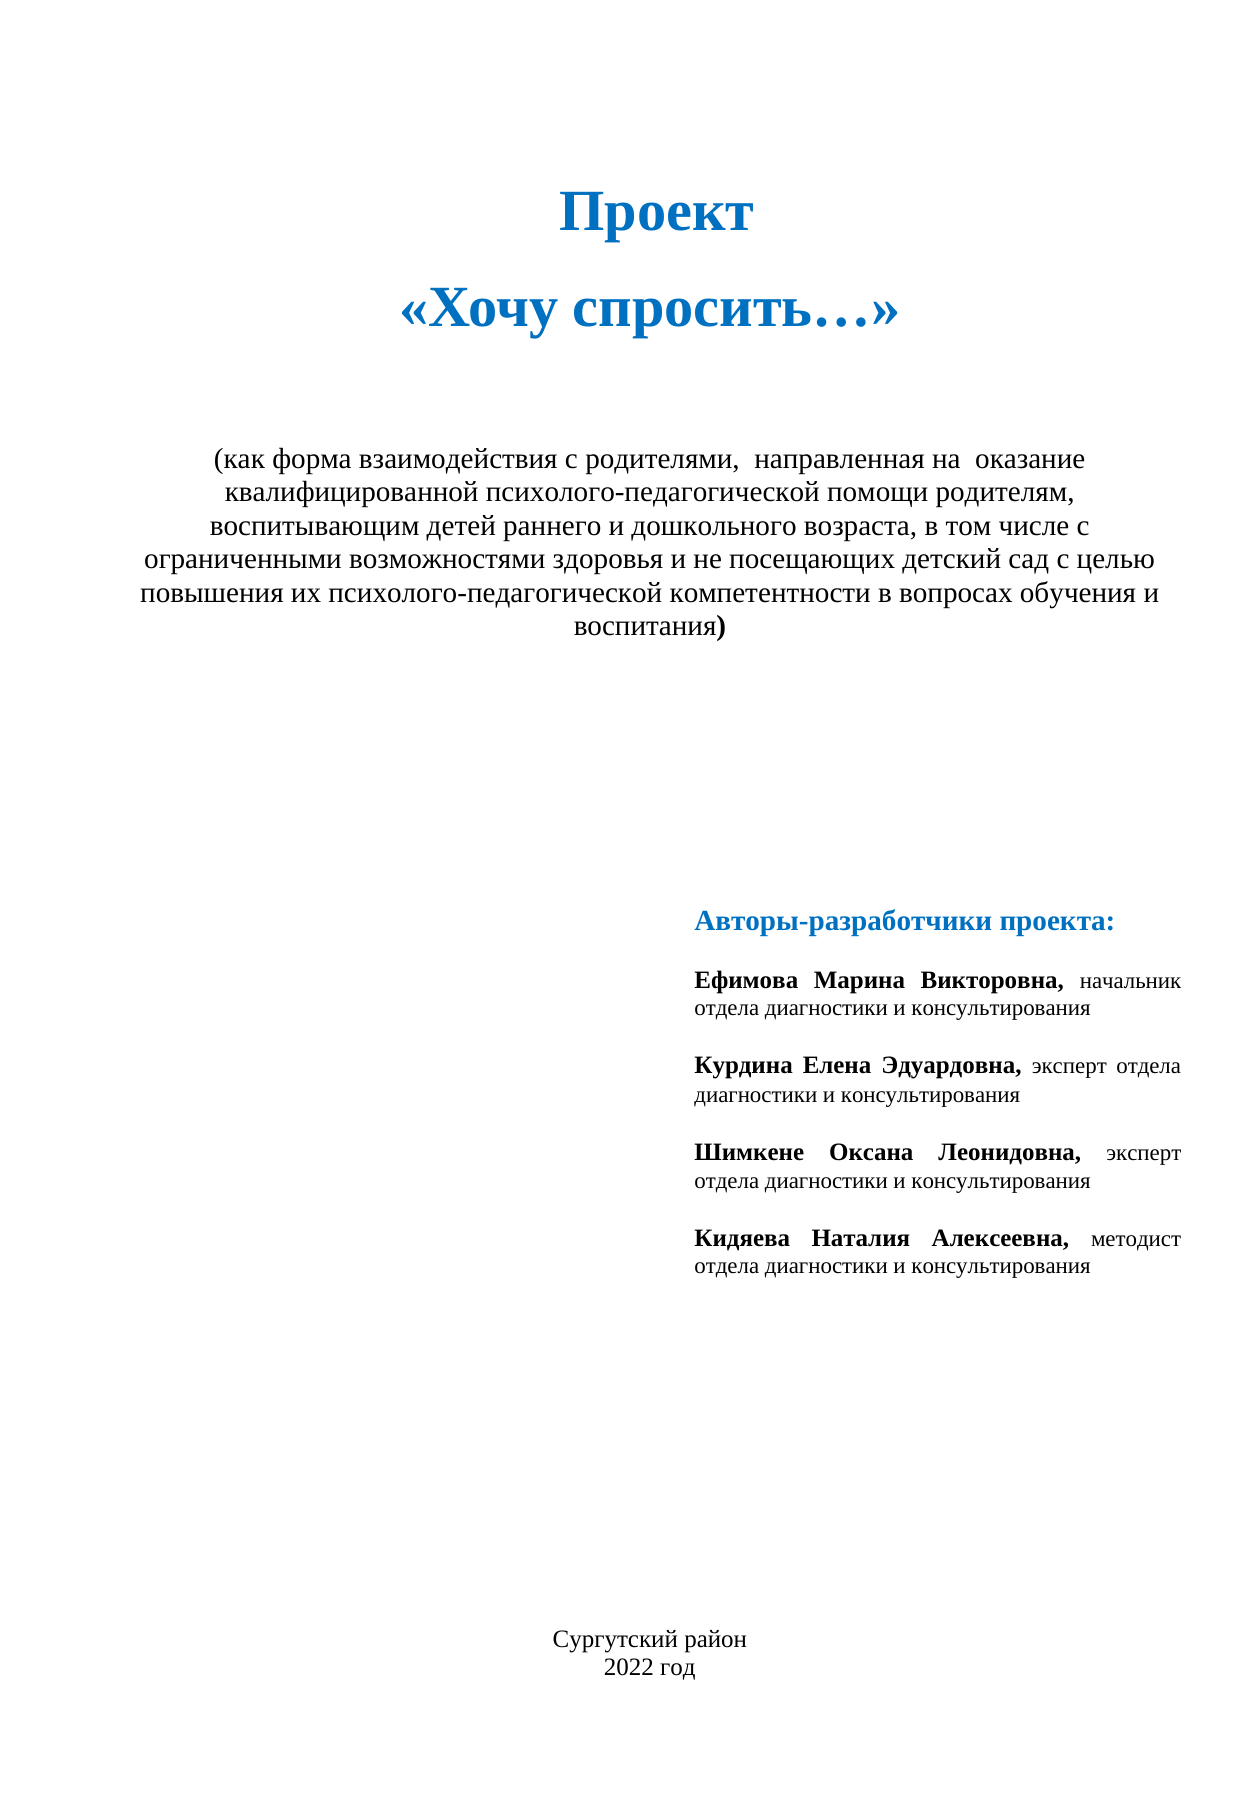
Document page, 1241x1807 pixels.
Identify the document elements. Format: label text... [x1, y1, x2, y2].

text Кидяева Наталия Алексеевна, методист отдела диагностики и консультирования [694, 1223, 1181, 1278]
text Шимкене Оксана Леонидовна, эксперт отдела диагностики и консультирования [694, 1137, 1181, 1194]
text Ефимова Марина Викторовна, начальник отдела диагностики и консультирования [694, 966, 1181, 1021]
text Сургутский район [118, 1624, 1181, 1652]
text Авторы-разработчики проекта: [694, 903, 1181, 936]
subtitle Проект [118, 176, 1181, 243]
text Курдина Елена Эдуардовна, эксперт отдела диагностики и консультирования [694, 1050, 1181, 1107]
text 2022 год [118, 1652, 1181, 1681]
text (как форма взаимодействия с родителями, направленная на оказание квалифицированной психолого-педагогической помощи родителям, воспитывающим детей раннего и дошкольного возраста, в том числе с ограниченными возможностями здоровья и не посещающих детский сад с целью повышения их психолого-педагогической компетентности в вопросах обучения и воспитания) [118, 441, 1181, 642]
subtitle «Хочу спросить…» [118, 272, 1181, 339]
